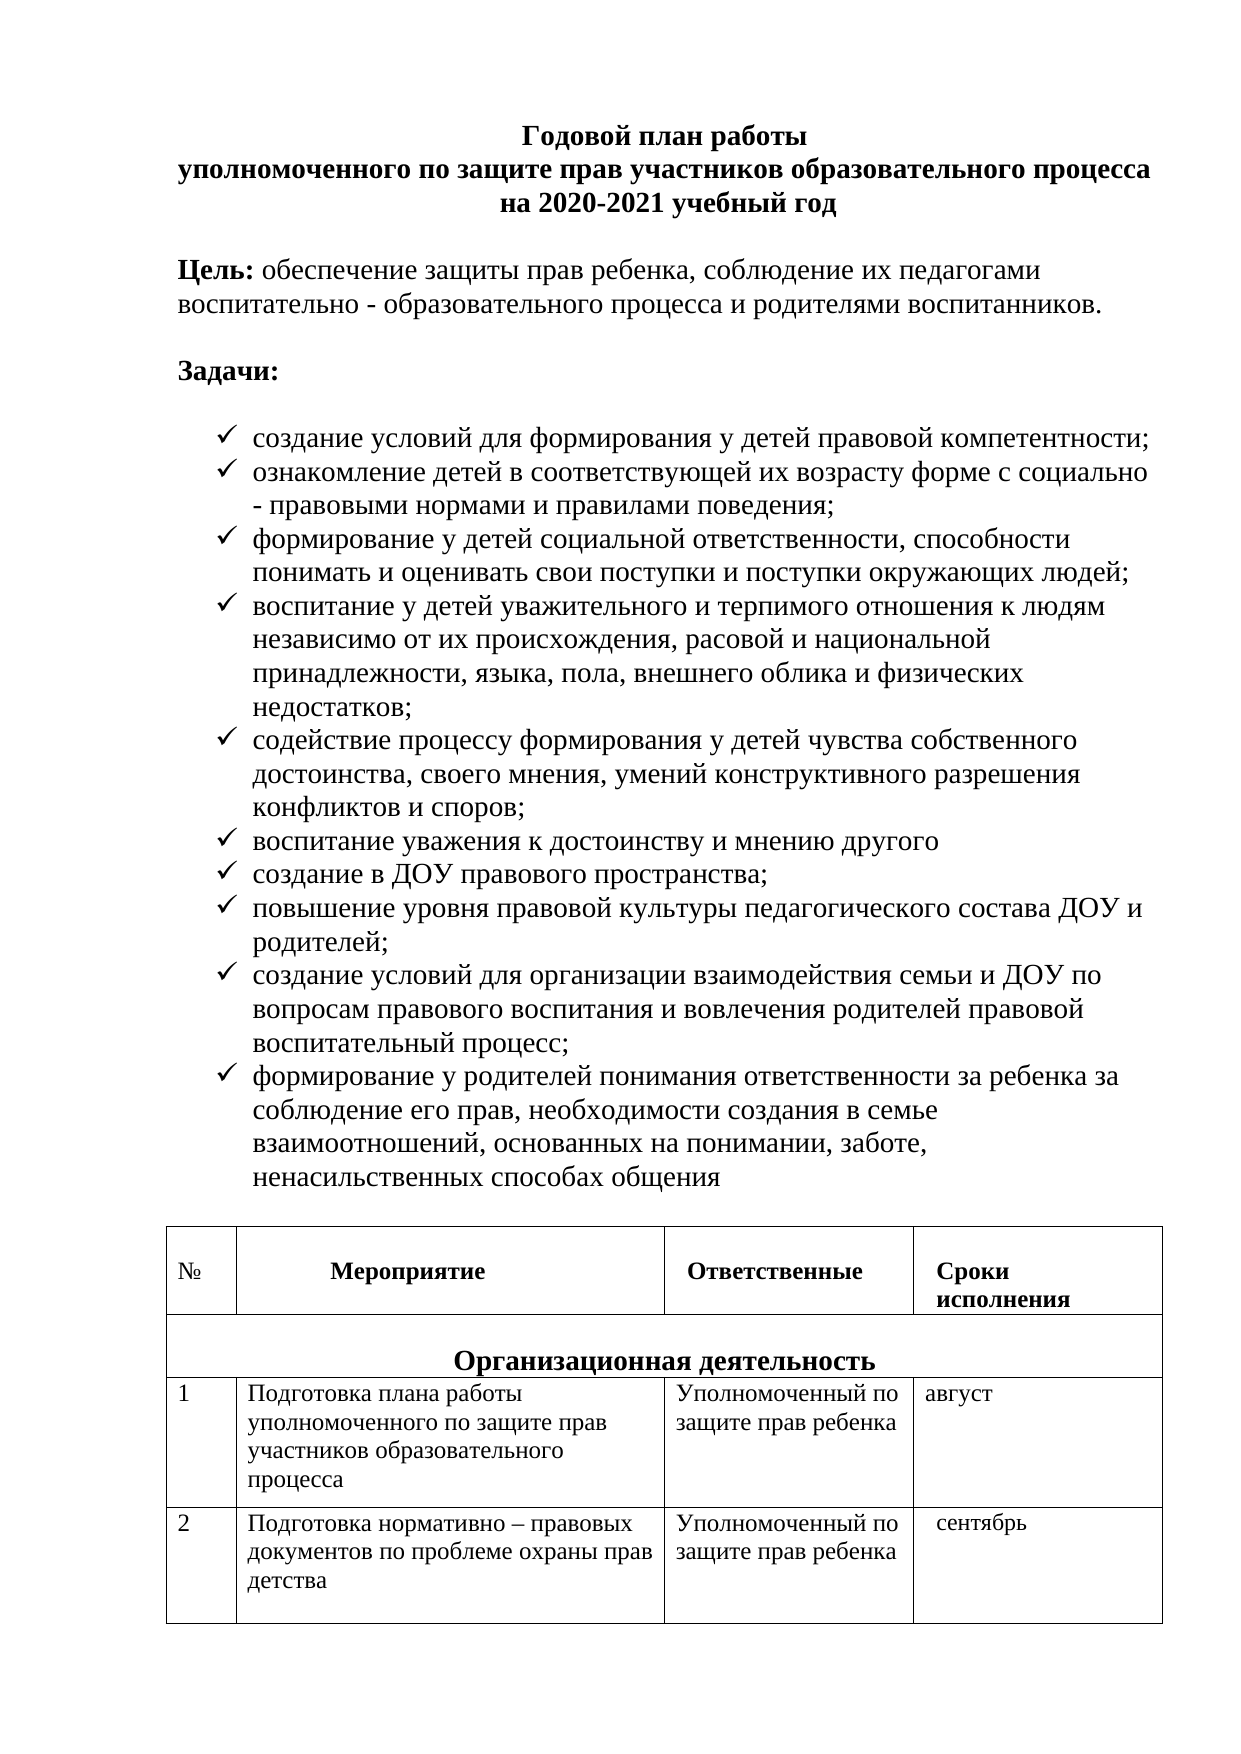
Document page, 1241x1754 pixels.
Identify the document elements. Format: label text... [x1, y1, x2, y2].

text вопросам правового воспитания и вовлечения родителей правовой воспитательный процесс; [252, 991, 1152, 1058]
table_cell Уполномоченный по защите прав ребенка [665, 1378, 913, 1507]
text Цель: обеспечение защиты прав ребенка, соблюдение их педагогами [177, 252, 1152, 286]
list создание условий для формирования у детей правовой компетентности; [215, 420, 1152, 454]
text достоинства, своего мнения, умений конструктивного разрешения конфликтов и споров; [252, 756, 1152, 823]
text понимать и оценивать свои поступки и поступки окружающих людей; [252, 554, 1152, 588]
text воспитательно - образовательного процесса и родителями воспитанников. [177, 286, 1152, 319]
list воспитание у детей уважительного и терпимого отношения к людям [215, 588, 1152, 622]
list содействие процессу формирования у детей чувства собственного [215, 722, 1152, 756]
text Годовой план работы [177, 118, 1152, 152]
list создание условий для организации взаимодействия семьи и ДОУ по [215, 957, 1152, 991]
list ознакомление детей в соответствующей их возрасту форме с социально - правовыми нормами и правилами поведения; [215, 454, 1152, 521]
table_cell Подготовка плана работы уполномоченного по защите прав участников образовательного процесса [237, 1378, 664, 1507]
list воспитание уважения к достоинству и мнению другого [215, 823, 1152, 857]
table_header [665, 1227, 913, 1313]
table_header № [167, 1227, 236, 1313]
text Задачи: [177, 353, 1152, 386]
table_header Мероприятие [237, 1227, 664, 1313]
text уполномоченного по защите прав участников образовательного процесса [177, 152, 1152, 185]
list формирование у родителей понимания ответственности за ребенка за [215, 1058, 1152, 1092]
table_cell август [914, 1378, 1162, 1507]
table_cell 2 [167, 1508, 236, 1623]
table_cell Подготовка нормативно – правовых документов по проблеме охраны прав детства [237, 1508, 664, 1623]
table_cell [167, 1315, 1162, 1377]
list создание в ДОУ правового пространства; [215, 857, 1152, 890]
text независимо от их происхождения, расовой и национальной принадлежности, языка, пола, внешнего облика и физических недостатков; [252, 622, 1152, 722]
text на 2020-2021 учебный год [177, 185, 1152, 219]
list повышение уровня правовой культуры педагогического состава ДОУ и [215, 890, 1152, 924]
table_header [914, 1227, 1162, 1313]
text соблюдение его прав, необходимости создания в семье взаимоотношений, основанных на понимании, заботе, ненасильственных способах общения [252, 1092, 1152, 1192]
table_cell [665, 1508, 913, 1623]
table_cell [914, 1508, 1162, 1623]
table_cell 1 [167, 1378, 236, 1507]
text родителей; [252, 924, 1152, 957]
list формирование у детей социальной ответственности, способности [215, 521, 1152, 554]
